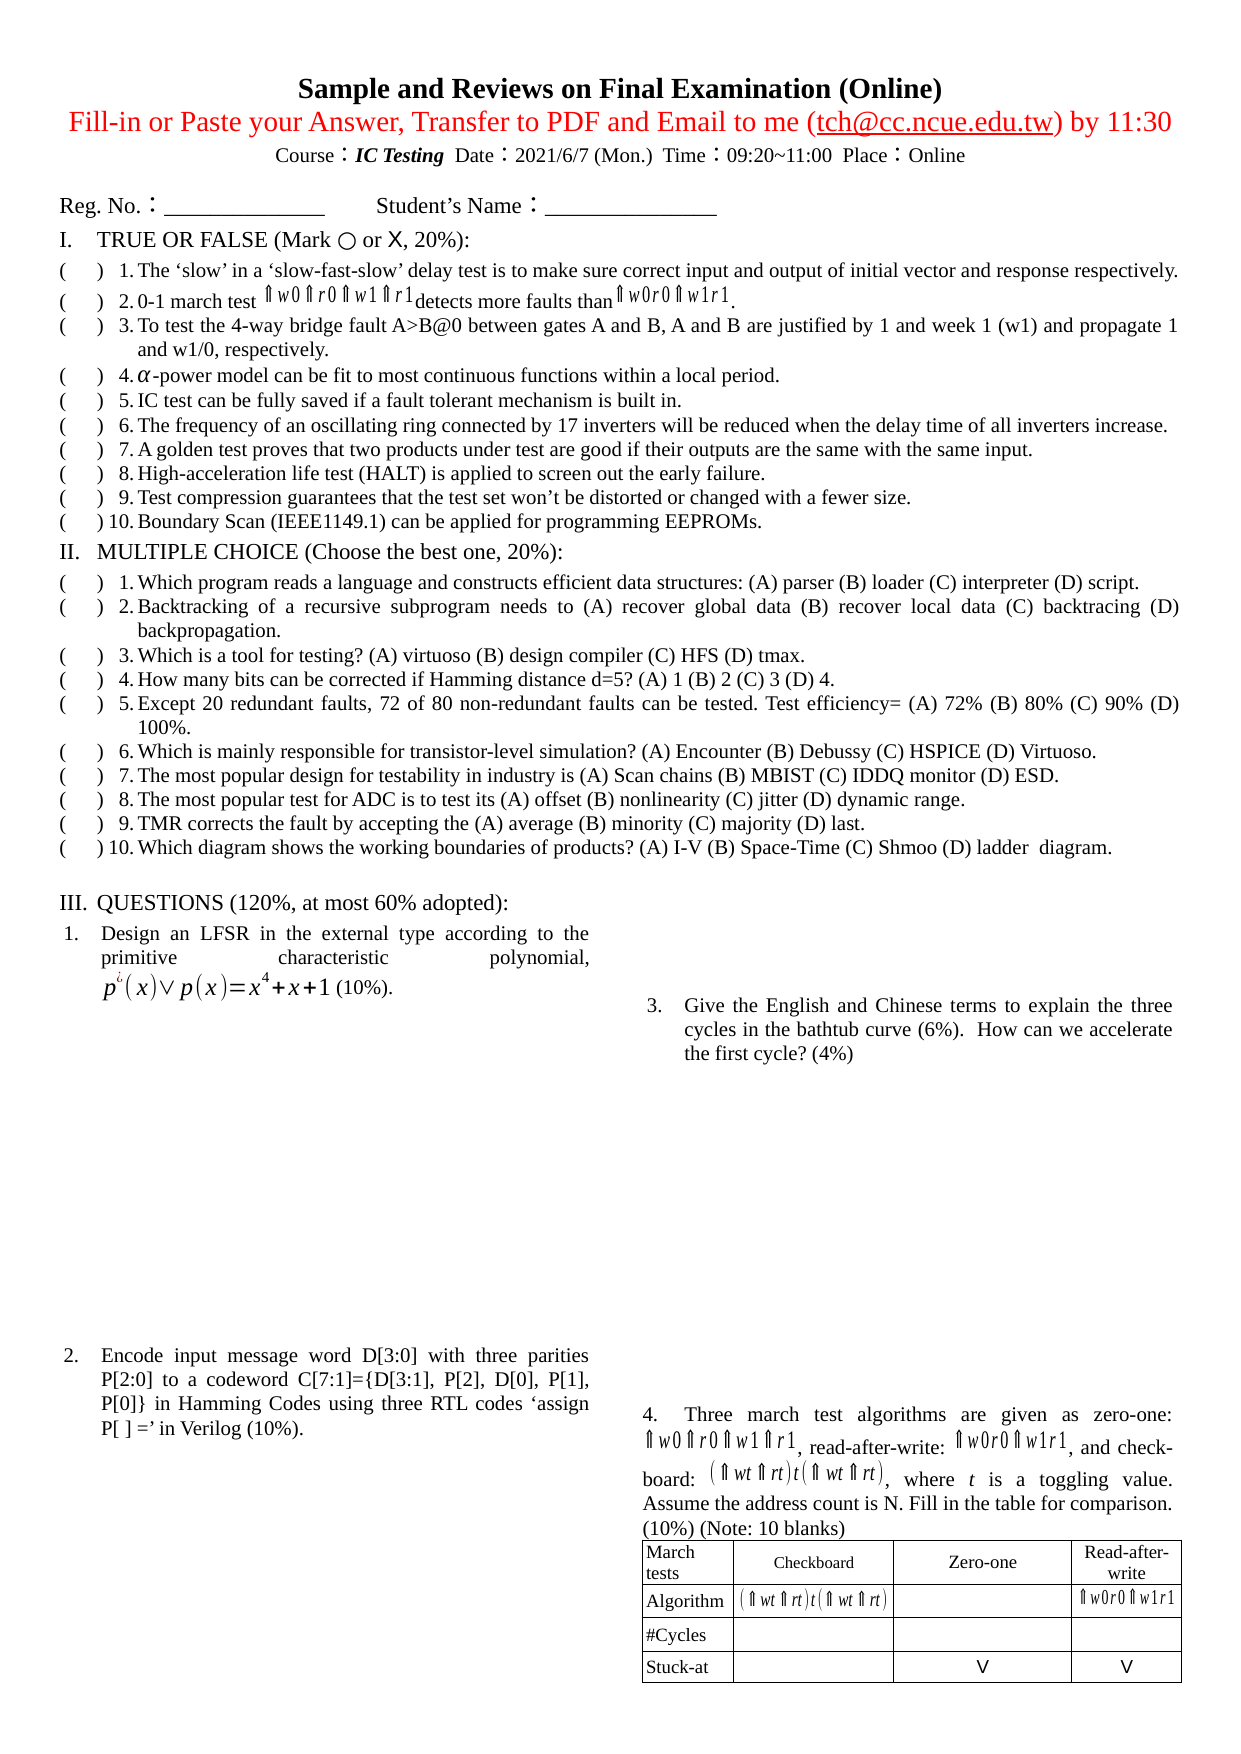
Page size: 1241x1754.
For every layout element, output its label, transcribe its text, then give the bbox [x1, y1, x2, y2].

table_cell [894, 1585, 1071, 1617]
text ( ) 2. Backtracking of a recursive subprogram needs to (A) recover global data (B) recover local data (C) backtracing (D) backpropagation. [59, 594, 1181, 642]
table_cell Stuck-at faults [643, 1652, 733, 1682]
text Reg. No.：______________ Student’s Name：_______________ [59, 187, 1181, 220]
table_header March tests [643, 1541, 733, 1584]
text ( ) 10. Which diagram shows the working boundaries of products? (A) I-V (B) Space-Time (C) Shmoo (D) ladder diagram. [59, 835, 1181, 859]
text ( ) 5. Except 20 redundant faults, 72 of 80 non-redundant faults can be tested. Test efficiency= (A) 72% (B) 80% (C) 90% (D) 100%. [59, 691, 1181, 739]
list TRUE OR FALSE (Mark ○ or X, 20%): [59, 220, 1181, 257]
list Design an LFSR in the external type according to the primitive characteristic polynomial, (10%). [63, 921, 590, 1030]
list Give the English and Chinese terms to explain the three cycles in the bathtub curve (6%). How can we accelerate the first cycle? (4%) [647, 993, 1173, 1065]
table_cell [734, 1618, 893, 1651]
table_cell Algorithm [643, 1585, 733, 1617]
table_header Read-after-write [1072, 1541, 1181, 1584]
table_cell [734, 1585, 893, 1617]
text ( ) 6. The frequency of an oscillating ring connected by 17 inverters will be reduced when the delay time of all inverters increase. [59, 412, 1181, 437]
table_cell [734, 1652, 893, 1682]
text ( ) 9. Test compression guarantees that the test set won’t be distorted or changed with a fewer size. [59, 485, 1181, 509]
text ( ) 4. -power model can be fit to most continuous functions within a local period. [59, 361, 1181, 388]
table_cell [1072, 1618, 1181, 1651]
text Fill-in or Paste your Answer, Transfer to PDF and Email to me (tch@cc.ncue.edu.tw) by 11:30 [59, 104, 1181, 138]
text ( ) 10. Boundary Scan (IEEE1149.1) can be applied for programming EEPROMs. [59, 509, 1181, 533]
text ( ) 7. A golden test proves that two products under test are good if their outputs are the same with the same input. [59, 437, 1181, 461]
table_cell [894, 1618, 1071, 1651]
table_header Zero-one [894, 1541, 1071, 1584]
table_header Checkboard [734, 1541, 893, 1584]
list Encode input message word D[3:0] with three parities P[2:0] to a codeword C[7:1]={D[3:1], P[2], D[0], P[1], P[0]} in Hamming Codes using three RTL codes ‘assign P[ ] =’ in Verilog (10%). [63, 1343, 590, 1439]
text Sample and Reviews on Final Examination (Online) [59, 71, 1181, 104]
text ( ) 7. The most popular design for testability in industry is (A) Scan chains (B) MBIST (C) IDDQ monitor (D) ESD. [59, 763, 1181, 787]
text ( ) 5. IC test can be fully saved if a fault tolerant mechanism is built in. [59, 388, 1181, 412]
text ( ) 1. The ‘slow’ in a ‘slow-fast-slow’ delay test is to make sure correct input and output of initial vector and response respectively. [59, 257, 1181, 282]
table_cell [1072, 1585, 1181, 1617]
list MULTIPLE CHOICE (Choose the best one, 20%): [59, 533, 1181, 570]
text ( ) 9. TMR corrects the fault by accepting the (A) average (B) minority (C) majority (D) last. [59, 811, 1181, 835]
table_cell #Cycles [643, 1618, 733, 1651]
text Course：IC Testing Date：2021/6/7 (Mon.) Time：09:20~11:00 Place：Online [59, 138, 1181, 168]
table_cell V [894, 1652, 1071, 1682]
text ( ) 2. 0-1 march test detects more faults than. [59, 282, 1181, 313]
text ( ) 3. To test the 4-way bridge fault A>B@0 between gates A and B, A and B are justified by 1 and week 1 (w1) and propagate 1 and w1/0, respectively. [59, 313, 1181, 361]
text ( ) 8. High-acceleration life test (HALT) is applied to screen out the early failure. [59, 461, 1181, 485]
text ( ) 3. Which is a tool for testing? (A) virtuoso (B) design compiler (C) HFS (D) tmax. [59, 642, 1181, 667]
text ( ) 1. Which program reads a language and constructs efficient data structures: (A) parser (B) loader (C) interpreter (D) script. [59, 570, 1181, 594]
text ( ) 8. The most popular test for ADC is to test its (A) offset (B) nonlinearity (C) jitter (D) dynamic range. [59, 787, 1181, 811]
table_cell V [1072, 1652, 1181, 1682]
list Three march test algorithms are given as zero-one:, read-after-write: , and check-board: , where t is a toggling value. Assume the address count is N. Fill in the table for comparison. (10%) (Note: 10 blanks) [642, 1402, 1173, 1539]
text ( ) 4. How many bits can be corrected if Hamming distance d=5? (A) 1 (B) 2 (C) 3 (D) 4. [59, 667, 1181, 691]
text ( ) 6. Which is mainly responsible for transistor-level simulation? (A) Encounter (B) Debussy (C) HSPICE (D) Virtuoso. [59, 739, 1181, 763]
list QUESTIONS (120%, at most 60% adopted): [59, 883, 1181, 921]
